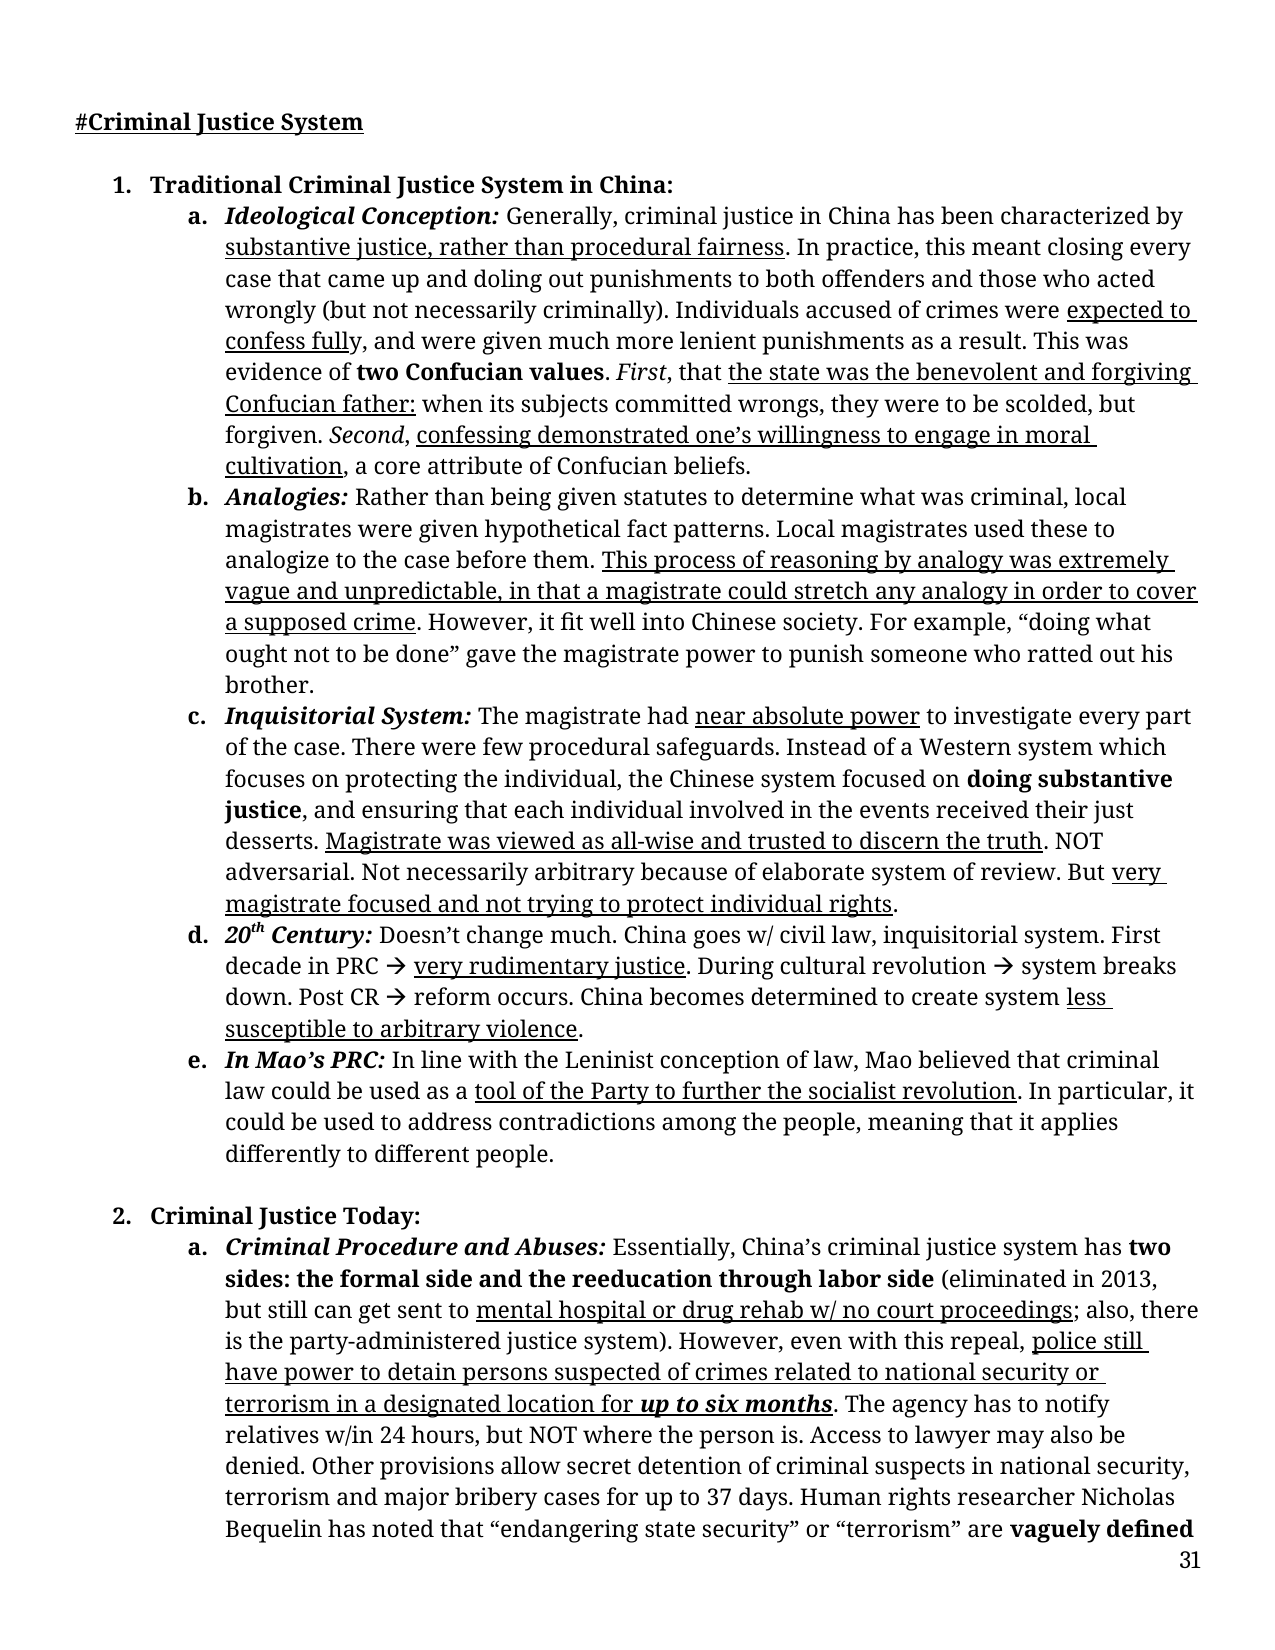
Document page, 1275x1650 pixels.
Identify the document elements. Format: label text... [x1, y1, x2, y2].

list 20th Century: Doesn’t change much. China goes w/ civil law, inquisitorial system. First decade in PRC very rudimentary justice. During cultural revolution system breaks down. Post CR reform occurs. China becomes determined to create system less susceptible to arbitrary violence. [187, 919, 1200, 1044]
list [187, 1231, 1200, 1544]
list Analogies: Rather than being given statutes to determine what was criminal, local magistrates were given hypothetical fact patterns. Local magistrates used these to analogize to the case before them. This process of reasoning by analogy was extremely vague and unpredictable, in that a magistrate could stretch any analogy in order to cover a supposed crime. However, it fit well into Chinese society. For example, “doing what ought not to be done” gave the magistrate power to punish someone who ratted out his brother. [187, 481, 1200, 700]
list Criminal Justice Today: [112, 1200, 1200, 1231]
list In Mao’s PRC: In line with the Leninist conception of law, Mao believed that criminal law could be used as a tool of the Party to further the socialist revolution. In particular, it could be used to address contradictions among the people, meaning that it applies differently to different people. [187, 1044, 1200, 1169]
list Inquisitorial System: The magistrate had near absolute power to investigate every part of the case. There were few procedural safeguards. Instead of a Western system which focuses on protecting the individual, the Chinese system focused on doing substantive justice, and ensuring that each individual involved in the events received their just desserts. Magistrate was viewed as all-wise and trusted to discern the truth. NOT adversarial. Not necessarily arbitrary because of elaborate system of review. But very magistrate focused and not trying to protect individual rights. [187, 700, 1200, 919]
list Traditional Criminal Justice System in China: [112, 169, 1200, 200]
list Ideological Conception: Generally, criminal justice in China has been characterized by substantive justice, rather than procedural fairness. In practice, this meant closing every case that came up and doling out punishments to both offenders and those who acted wrongly (but not necessarily criminally). Individuals accused of crimes were expected to confess fully, and were given much more lenient punishments as a result. This was evidence of two Confucian values. First, that the state was the benevolent and forgiving Confucian father: when its subjects committed wrongs, they were to be scolded, but forgiven. Second, confessing demonstrated one’s willingness to engage in moral cultivation, a core attribute of Confucian beliefs. [187, 200, 1200, 481]
text #Criminal Justice System [75, 106, 1200, 137]
